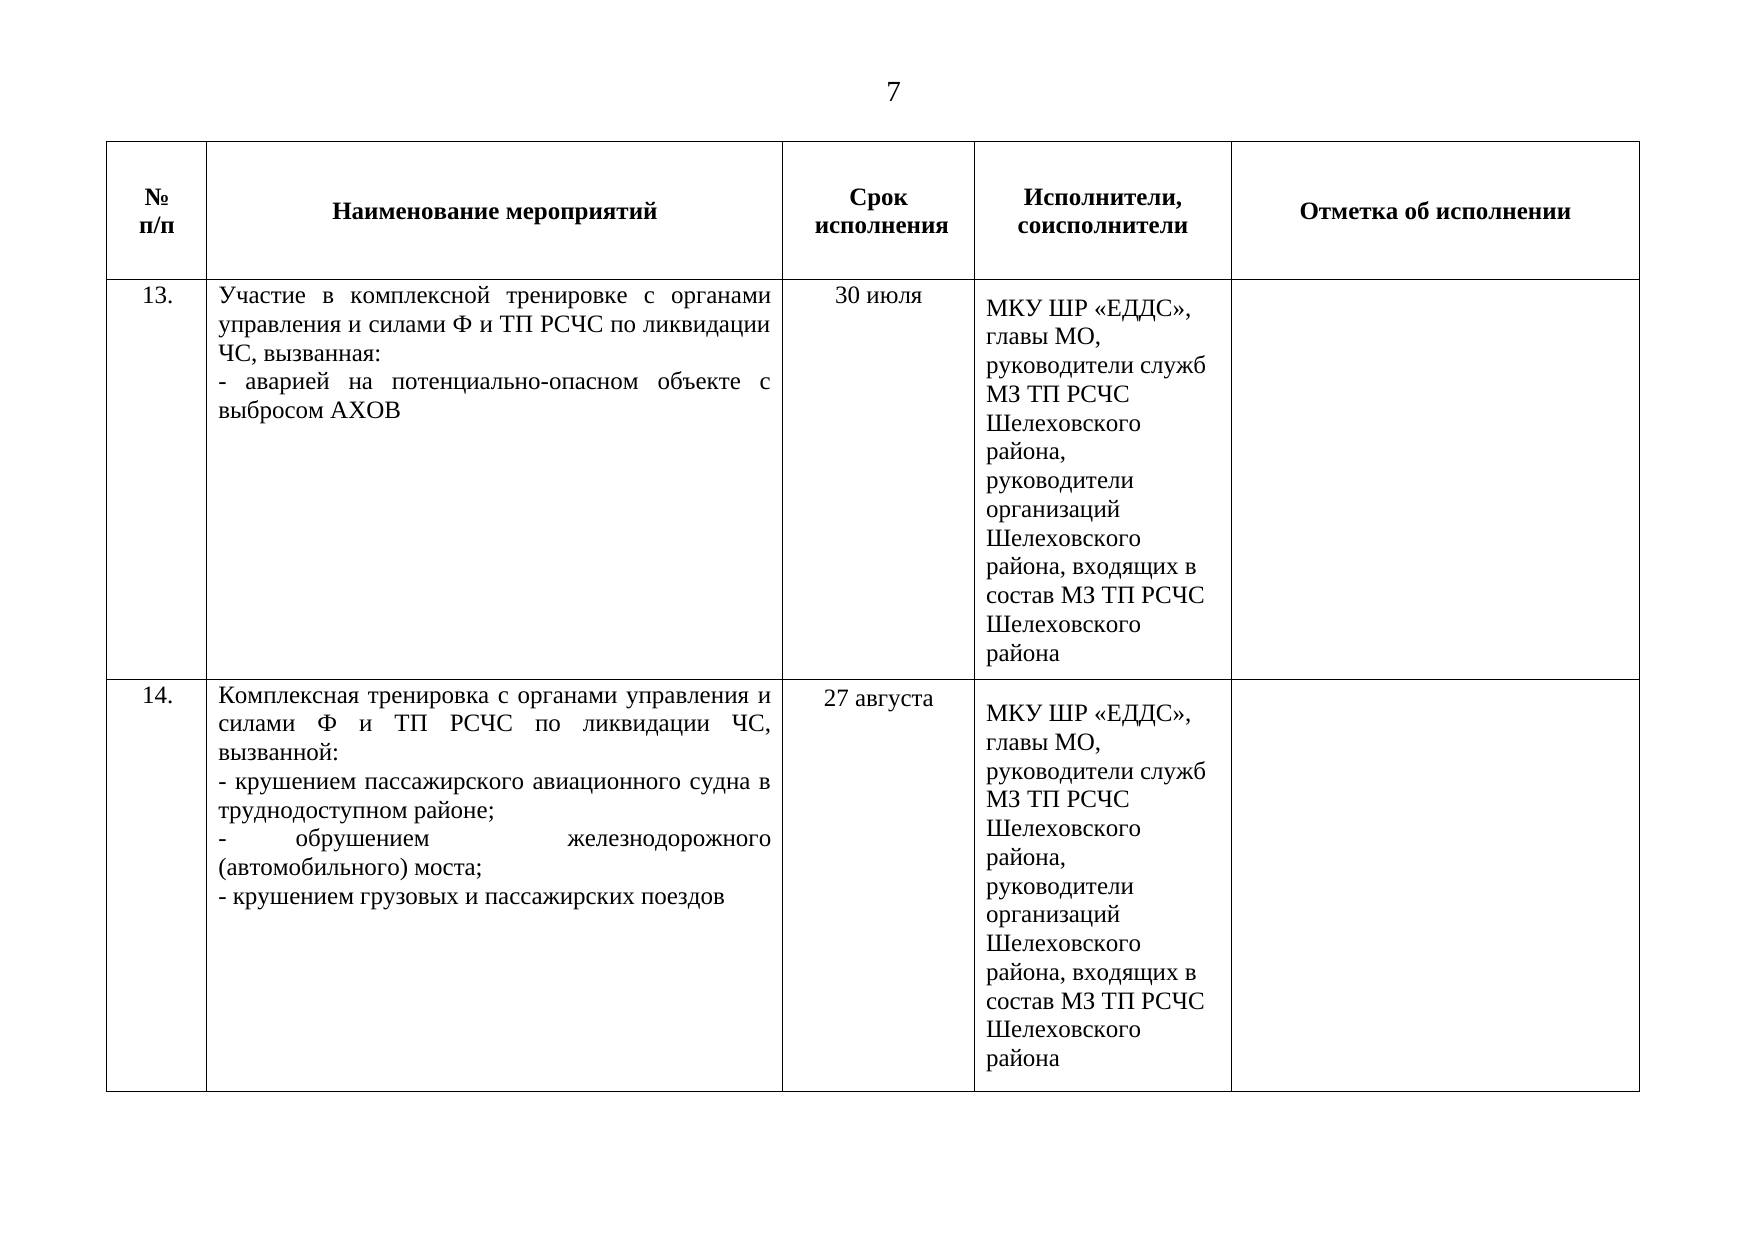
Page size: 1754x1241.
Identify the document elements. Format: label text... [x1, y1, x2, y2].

table_cell Срок исполнения [783, 142, 974, 279]
table_cell Участие в комплексной тренировке с органами управления и силами Ф и ТП РСЧС по ликвидации ЧС, вызванная: - аварией на потенциально-опасном объекте с выбросом АХОВ [207, 280, 782, 679]
table_cell [1232, 680, 1639, 1091]
table_cell Комплексная тренировка с органами управления и силами Ф и ТП РСЧС по ликвидации ЧС, вызванной: - крушением пассажирского авиационного судна в труднодоступном районе; - обрушением железнодорожного (автомобильного) моста; - крушением грузовых и пассажирских поездов [207, 680, 782, 1091]
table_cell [975, 280, 1231, 679]
table_cell [107, 280, 206, 679]
table_cell Отметка об исполнении [1232, 142, 1639, 279]
table_cell № п/п [107, 142, 206, 279]
table_cell Исполнители, соисполнители [975, 142, 1231, 279]
table_cell 27 августа [783, 680, 974, 1091]
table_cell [975, 680, 1231, 1091]
table_cell 30 июля [783, 280, 974, 679]
table_cell [1232, 280, 1639, 679]
table_cell [107, 680, 206, 1091]
table_cell Наименование мероприятий [207, 142, 782, 279]
